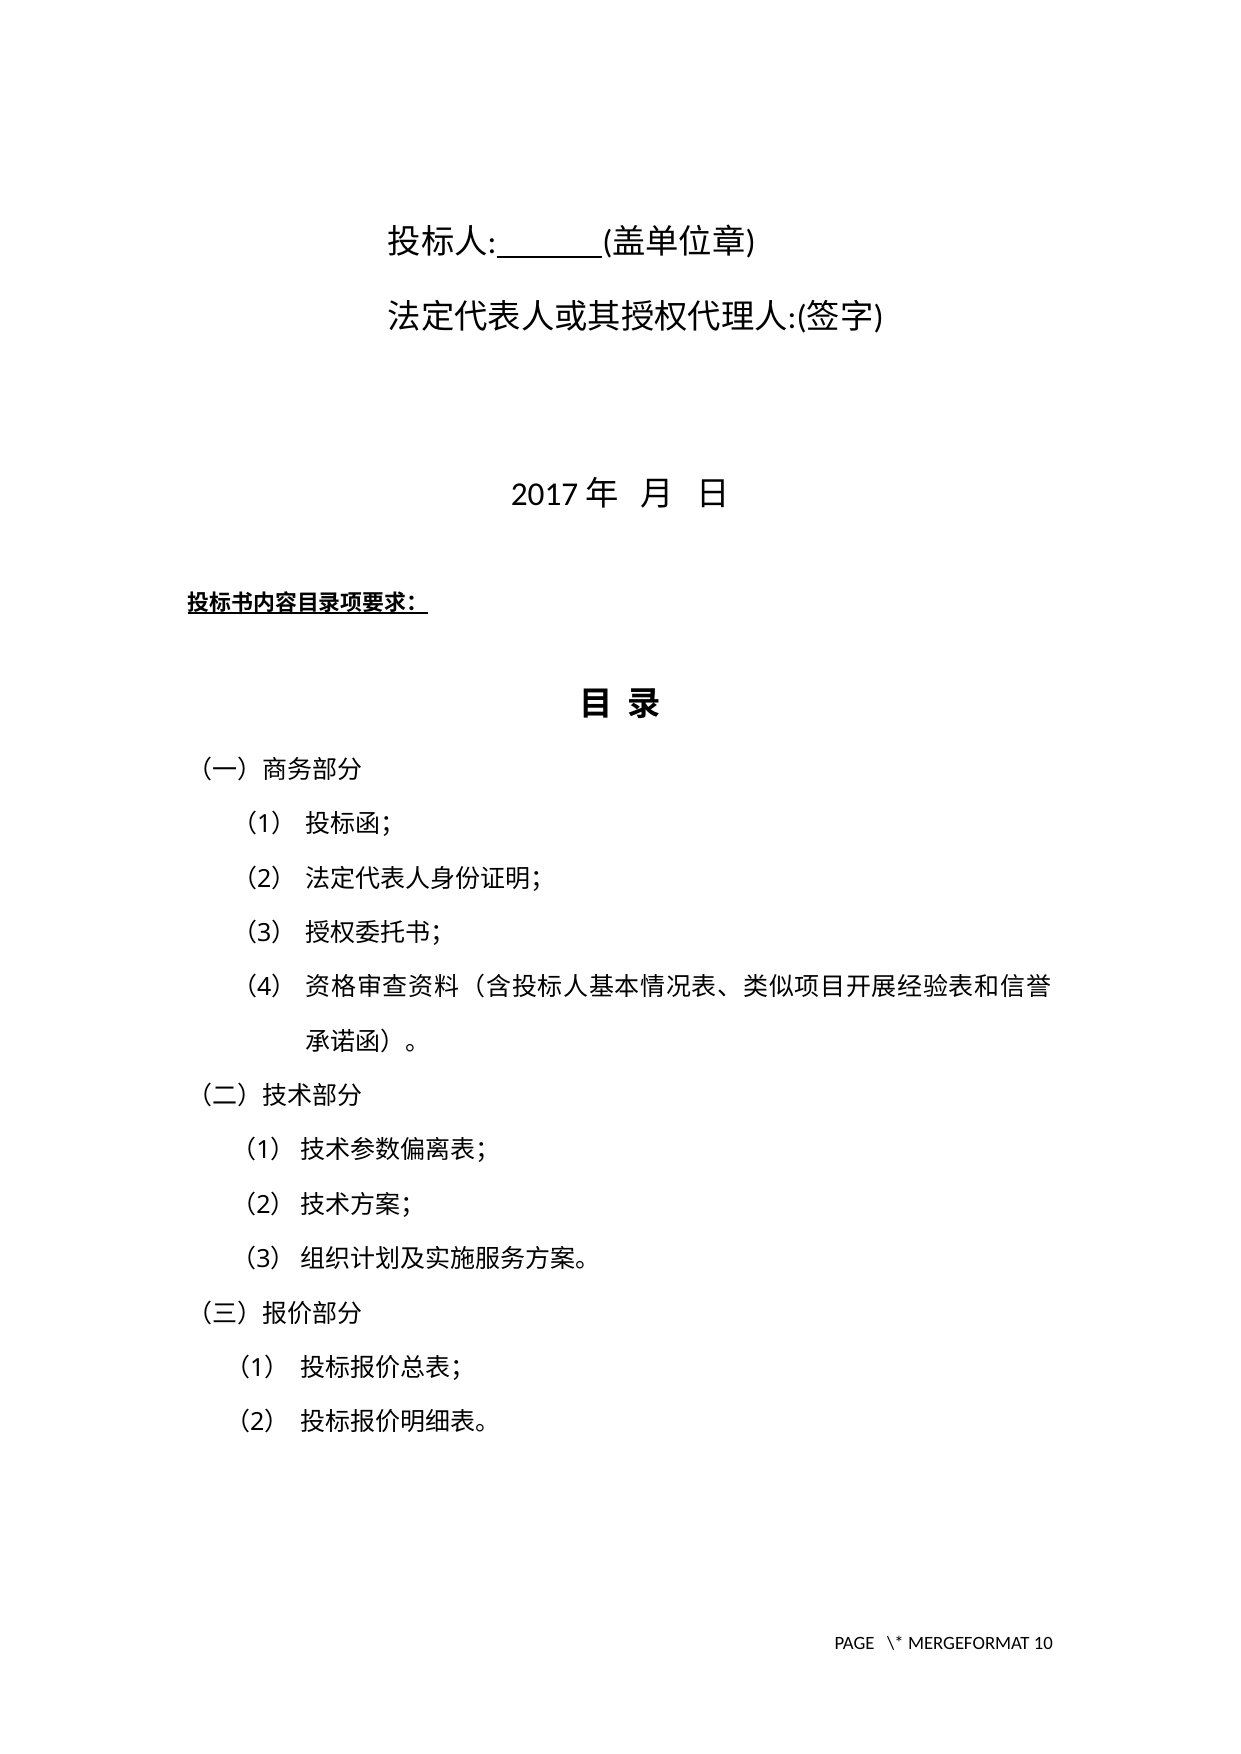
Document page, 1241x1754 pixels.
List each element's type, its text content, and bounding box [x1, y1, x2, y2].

text 投标书内容目录项要求： [187, 585, 1053, 617]
list 投标函； [232, 804, 1053, 840]
list 投标报价明细表。 [225, 1402, 1053, 1438]
text 2017年 月 日 [187, 466, 1053, 517]
text 投标人: (盖单位章) [187, 213, 1053, 264]
list 授权委托书； [232, 912, 1053, 949]
list 技术方案； [231, 1184, 1053, 1221]
text （三）报价部分 [187, 1293, 1053, 1329]
text （一）商务部分 [187, 749, 1053, 786]
text （二）技术部分 [187, 1076, 1053, 1112]
text 法定代表人或其授权代理人:(签字) [187, 288, 1053, 339]
list 投标报价总表； [225, 1347, 1053, 1384]
list 技术参数偏离表； [231, 1130, 1053, 1166]
list 法定代表人身份证明； [232, 858, 1053, 894]
text 目 录 [187, 677, 1053, 725]
list 资格审查资料（含投标人基本情况表、类似项目开展经验表和信誉承诺函）。 [232, 967, 1053, 1057]
list 组织计划及实施服务方案。 [231, 1239, 1053, 1275]
